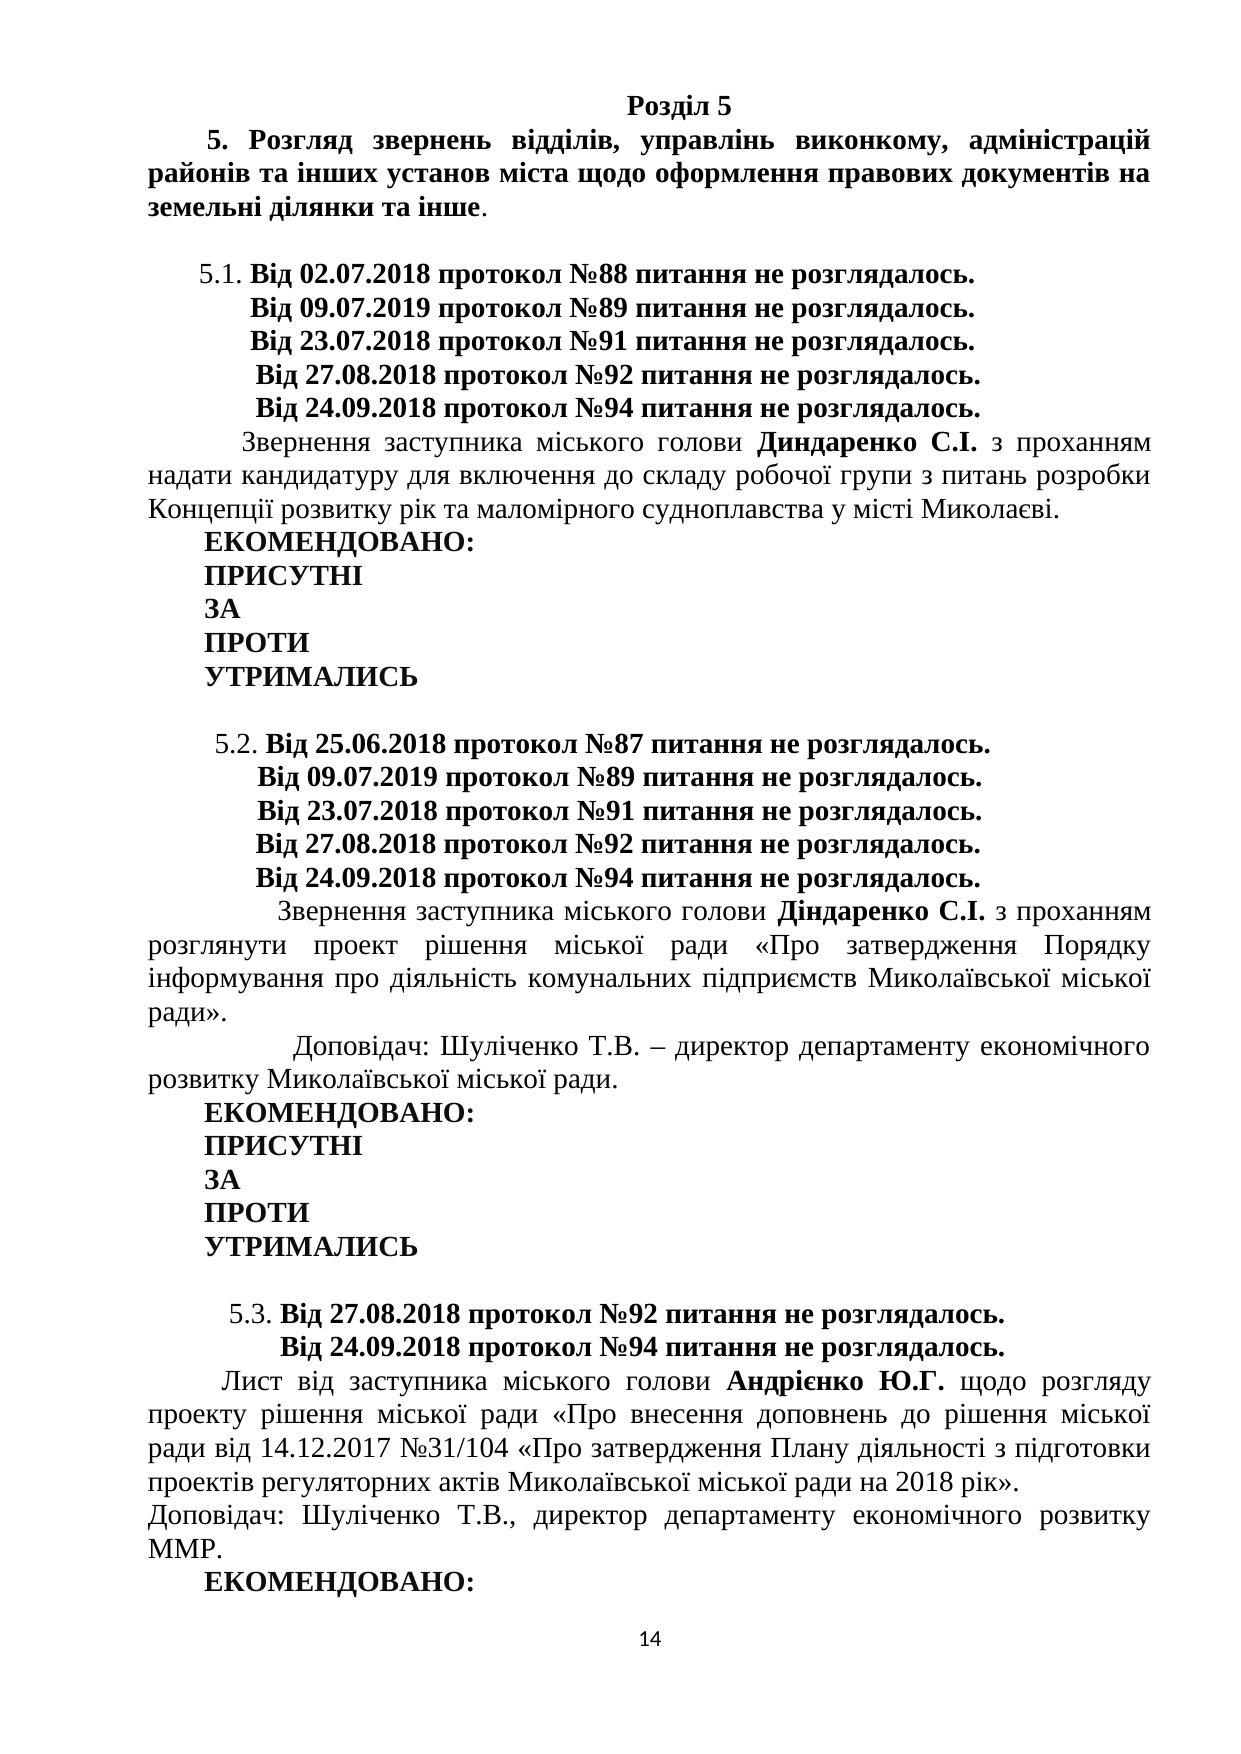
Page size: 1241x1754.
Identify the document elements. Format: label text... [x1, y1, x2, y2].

text ЗА [148, 1162, 1152, 1195]
text ЕКОМЕНДОВАНО: [148, 524, 1152, 558]
text ПРОТИ [148, 625, 1152, 659]
list Від 27.08.2018 протокол №92 питання не розглядалось. [255, 357, 1152, 390]
text Від 23.07.2018 протокол №91 питання не розглядалось. [148, 793, 1152, 826]
list Від 24.09.2018 протокол №94 питання не розглядалось. [255, 860, 1152, 893]
text 5.1. Від 02.07.2018 протокол №88 питання не розглядалось. [148, 256, 1152, 290]
text Від 09.07.2019 протокол №89 питання не розглядалось. [148, 759, 1152, 793]
text ПРОТИ [148, 1195, 1152, 1229]
text Від 24.09.2018 протокол №94 питання не розглядалось. [148, 1329, 1152, 1363]
text Доповідач: Шуліченко Т.В., директор департаменту економічного розвитку ММР. [148, 1497, 1152, 1564]
list Від 27.08.2018 протокол №92 питання не розглядалось. [255, 826, 1152, 860]
text ЕКОМЕНДОВАНО: [148, 1095, 1152, 1128]
text Від 23.07.2018 протокол №91 питання не розглядалось. [148, 323, 1152, 357]
text 5. Розгляд звернень відділів, управлінь виконкому, адміністрацій районів та інших установ міста щодо оформлення правових документів на земельні ділянки та інше. [148, 122, 1152, 223]
text Розділ 5 [148, 88, 1152, 122]
text ЕКОМЕНДОВАНО: [148, 1564, 1152, 1598]
list Доповідач: Шуліченко Т.В. – директор департаменту економічного розвитку Миколаївської міської ради. [148, 1028, 1152, 1095]
text УТРИМАЛИСЬ [148, 1229, 1152, 1262]
text Лист від заступника міського голови Андрієнко Ю.Г. щодо розгляду проекту рішення міської ради «Про внесення доповнень до рішення міської ради від 14.12.2017 №31/104 «Про затвердження Плану діяльності з підготовки проектів регуляторних актів Миколаївської міської ради на 2018 рік». [148, 1363, 1152, 1497]
text УТРИМАЛИСЬ [148, 659, 1152, 692]
list Від 24.09.2018 протокол №94 питання не розглядалось. [255, 390, 1152, 424]
text Звернення заступника міського голови Диндаренко С.І. з проханням надати кандидатуру для включення до складу робочої групи з питань розробки Концепції розвитку рік та маломірного судноплавства у місті Миколаєві. [148, 424, 1152, 524]
text Від 09.07.2019 протокол №89 питання не розглядалось. [148, 290, 1152, 323]
text ПРИСУТНІ [148, 1128, 1152, 1162]
text ПРИСУТНІ [148, 558, 1152, 592]
text ЗА [148, 592, 1152, 625]
text 5.3. Від 27.08.2018 протокол №92 питання не розглядалось. [148, 1296, 1152, 1329]
list 5.2. Від 25.06.2018 протокол №87 питання не розглядалось. [185, 726, 1152, 759]
list Звернення заступника міського голови Діндаренко С.І. з проханням розглянути проект рішення міської ради «Про затвердження Порядку інформування про діяльність комунальних підприємств Миколаївської міської ради». [148, 893, 1152, 1028]
